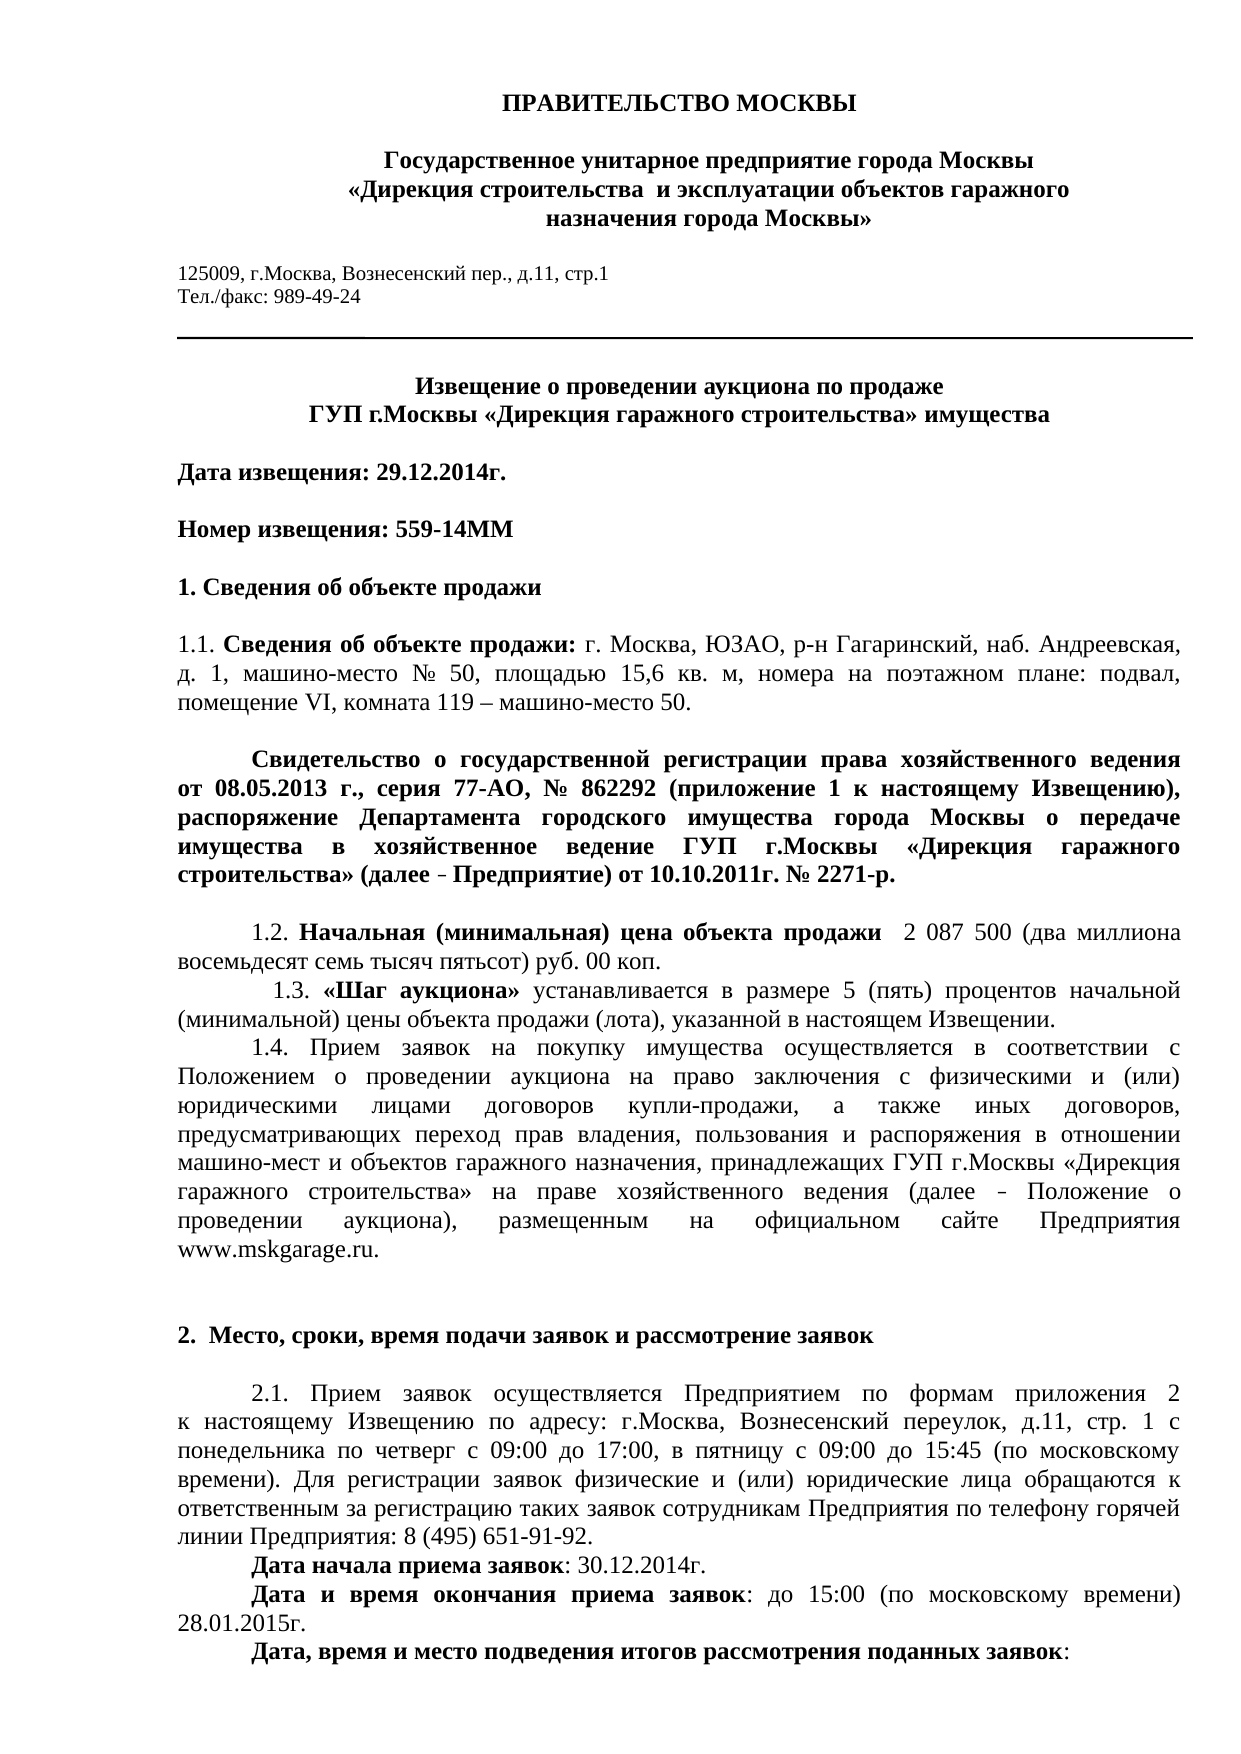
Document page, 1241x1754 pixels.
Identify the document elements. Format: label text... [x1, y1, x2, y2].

text 2. Место, сроки, время подачи заявок и рассмотрение заявок [177, 1320, 1181, 1349]
text Извещение о проведении аукциона по продаже [177, 371, 1181, 399]
text 1.1. Сведения об объекте продажи: г. Москва, ЮЗАО, р-н Гагаринский, наб. Андреевская, д. 1, машино-место № 50, площадью 15,6 кв. м, номера на поэтажном плане: подвал, помещение VI, комната 119 – машино-место 50. [177, 629, 1181, 716]
text «Дирекция строительства и эксплуатации объектов гаражного назначения города Москвы» [295, 174, 1122, 232]
text Дата извещения: 29.12.2014г. [177, 457, 1181, 486]
text ГУП г.Москвы «Дирекция гаражного строительства» имущества [177, 399, 1181, 428]
text Свидетельство о государственной регистрации права хозяйственного ведения от 08.05.2013 г., серия 77-АО, № 862292 (приложение 1 к настоящему Извещению), распоряжение Департамента городского имущества города Москвы о передаче имущества в хозяйственное ведение ГУП г.Москвы «Дирекция гаражного строительства» (далее – Предприятие) от 10.10.2011г. № 2271-р. [177, 744, 1181, 889]
text 125009, г.Москва, Вознесенский пер., д.11, стр.1 [177, 260, 1122, 284]
text Государственное унитарное предприятие города Москвы [295, 145, 1122, 174]
text ПРАВИТЕЛЬСТВО МОСКВЫ [177, 88, 1181, 117]
text Номер извещения: 559-14ММ [177, 514, 1181, 543]
text 1.4. Прием заявок на покупку имущества осуществляется в соответствии с Положением о проведении аукциона на право заключения с физическими и (или) юридическими лицами договоров купли-продажи, а также иных договоров, предусматривающих переход прав владения, пользования и распоряжения в отношении машино-мест и объектов гаражного назначения, принадлежащих ГУП г.Москвы «Дирекция гаражного строительства» на праве хозяйственного ведения (далее – Положение о проведении аукциона), размещенным на официальном сайте Предприятия www.mskgarage.ru. [177, 1032, 1181, 1263]
text Дата начала приема заявок: 30.12.2014г. [177, 1550, 1181, 1579]
text 1.2. Начальная (минимальная) цена объекта продажи 2 087 500 (два миллиона восемьдесят семь тысяч пятьсот) руб. 00 коп. [177, 917, 1181, 975]
text 1.3. «Шаг аукциона» устанавливается в размере 5 (пять) процентов начальной (минимальной) цены объекта продажи (лота), указанной в настоящем Извещении. [177, 975, 1181, 1032]
text Дата и время окончания приема заявок: до 15:00 (по московскому времени) 28.01.2015г. [177, 1579, 1181, 1636]
text Дата, время и место подведения итогов рассмотрения поданных заявок: [177, 1636, 1181, 1665]
text 1. Сведения об объекте продажи [177, 572, 1181, 601]
text 2.1. Прием заявок осуществляется Предприятием по формам приложения 2 к настоящему Извещению по адресу: г.Москва, Вознесенский переулок, д.11, стр. 1 с понедельника по четверг с 09:00 до 17:00, в пятницу с 09:00 до 15:45 (по московскому времени). Для регистрации заявок физические и (или) юридические лица обращаются к ответственным за регистрацию таких заявок сотрудникам Предприятия по телефону горячей линии Предприятия: 8 (495) 651-91-92. [177, 1378, 1181, 1550]
text Тел./факс: 989-49-24 [177, 284, 1122, 308]
